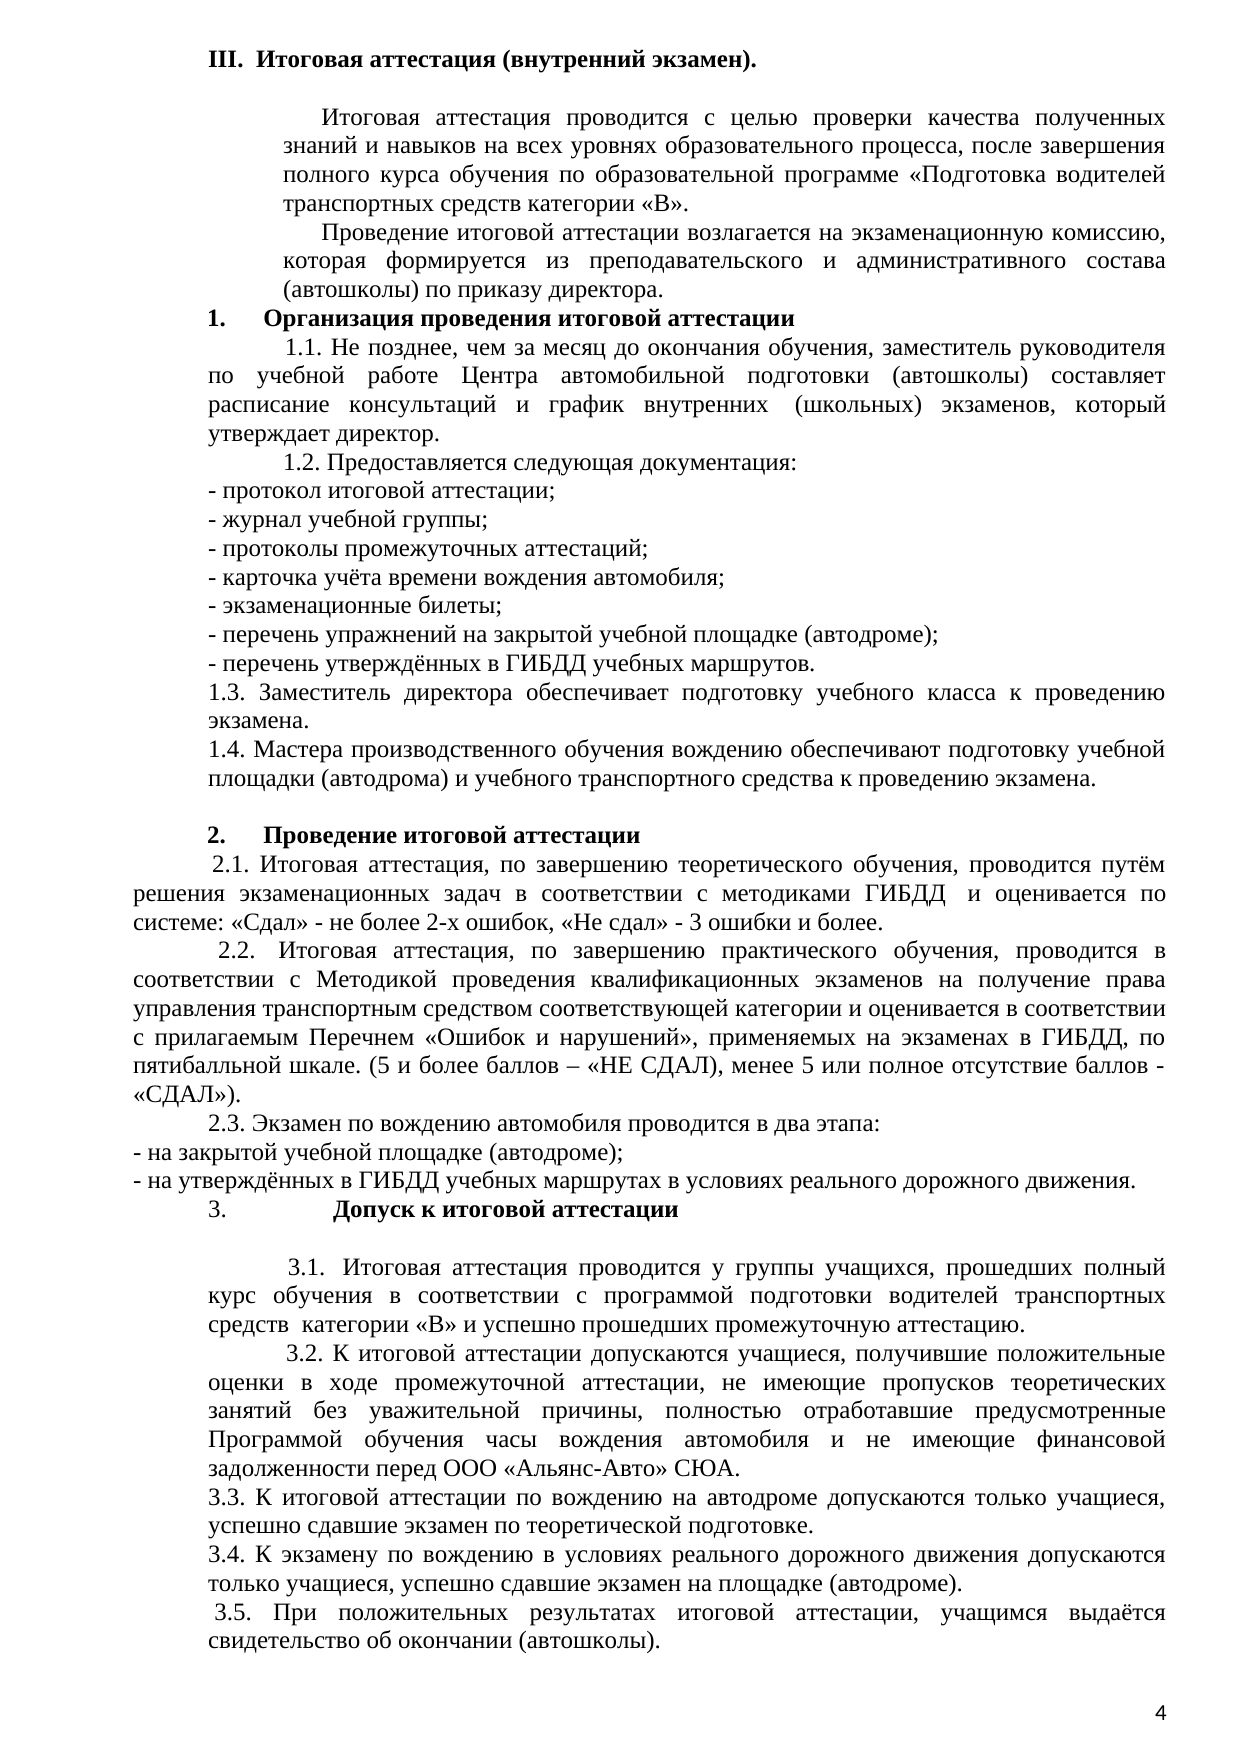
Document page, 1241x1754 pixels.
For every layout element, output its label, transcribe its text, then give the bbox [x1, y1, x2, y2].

list 2.1. Итоговая аттестация, по завершению теоретического обучения, проводится путём решения экзаменационных задач в соответствии с методиками ГИБДД и оценивается по системе: «Сдал» - не более 2-х ошибок, «Не сдал» - 3 ошибки и более. [133, 849, 1167, 936]
list  Проведение итоговой аттестации возлагается на экзаменационную комиссию, которая формируется из преподавательского и административного состава (автошколы) по приказу директора. [245, 217, 1167, 303]
list - на закрытой учебной площадке (автодроме); [133, 1137, 1167, 1166]
text 1.2. Предоставляется следующая документация: [208, 447, 1167, 476]
text - протокол итоговой аттестации; [208, 476, 1167, 504]
text 1.4. Мастера производственного обучения вождению обеспечивают подготовку учебной площадки (автодрома) и учебного транспортного средства к проведению экзамена. [208, 734, 1167, 792]
text 1.1. Не позднее, чем за месяц до окончания обучения, заместитель руководителя по учебной работе Центра автомобильной подготовки (автошколы) составляет расписание консультаций и график внутренних (школьных) экзаменов, который утверждает директор. [208, 332, 1167, 447]
text 3.2. К итоговой аттестации допускаются учащиеся, получившие положительные оценки в ходе промежуточной аттестации, не имеющие пропусков теоретических занятий без уважительной причины, полностью отработавшие предусмотренные Программой обучения часы вождения автомобиля и не имеющие финансовой задолженности перед ООО «Альянс-Авто» СЮА. [208, 1338, 1167, 1482]
text 1.3. Заместитель директора обеспечивает подготовку учебного класса к проведению экзамена. [208, 677, 1167, 734]
text - экзаменационные билеты; [208, 591, 1167, 619]
list III. Итоговая аттестация (внутренний экзамен). [208, 44, 1167, 73]
list 2.3. Экзамен по вождению автомобиля проводится в два этапа: [133, 1108, 1167, 1137]
text 3.1. Итоговая аттестация проводится у группы учащихся, прошедших полный курс обучения в соответствии с программой подготовки водителей транспортных средств категории «В» и успешно прошедших промежуточную аттестацию. [208, 1252, 1167, 1338]
text - перечень утверждённых в ГИБДД учебных маршрутов. [208, 648, 1167, 677]
text 3.3. К итоговой аттестации по вождению на автодроме допускаются только учащиеся, успешно сдавшие экзамен по теоретической подготовке. [208, 1482, 1167, 1539]
list 2.2. Итоговая аттестация, по завершению практического обучения, проводится в соответствии с Методикой проведения квалификационных экзаменов на получение права управления транспортным средством соответствующей категории и оценивается в соответствии с прилагаемым Перечнем «Ошибок и нарушений», применяемых на экзаменах в ГИБДД, по пятибалльной шкале. (5 и более баллов – «НЕ СДАЛ), менее 5 или полное отсутствие баллов - «СДАЛ»). [133, 936, 1167, 1108]
text 3.4. К экзамену по вождению в условиях реального дорожного движения допускаются только учащиеся, успешно сдавшие экзамен на площадке (автодроме). [208, 1539, 1167, 1597]
list 1. Организация проведения итоговой аттестации [207, 303, 1167, 332]
text - протоколы промежуточных аттестаций; [208, 533, 1167, 562]
text - карточка учёта времени вождения автомобиля; [208, 562, 1167, 591]
list  Итоговая аттестация проводится с целью проверки качества полученных знаний и навыков на всех уровнях образовательного процесса, после завершения полного курса обучения по образовательной программе «Подготовка водителей транспортных средств категории «В». [245, 102, 1167, 217]
text - журнал учебной группы; [208, 504, 1167, 533]
list 2. Проведение итоговой аттестации [207, 821, 1167, 849]
text 3.5. При положительных результатах итоговой аттестации, учащимся выдаётся свидетельство об окончании (автошколы). [208, 1597, 1167, 1654]
text 3. Допуск к итоговой аттестации [208, 1194, 1167, 1223]
text - перечень упражнений на закрытой учебной площадке (автодроме); [208, 619, 1167, 648]
list - на утверждённых в ГИБДД учебных маршрутах в условиях реального дорожного движения. [133, 1166, 1167, 1194]
